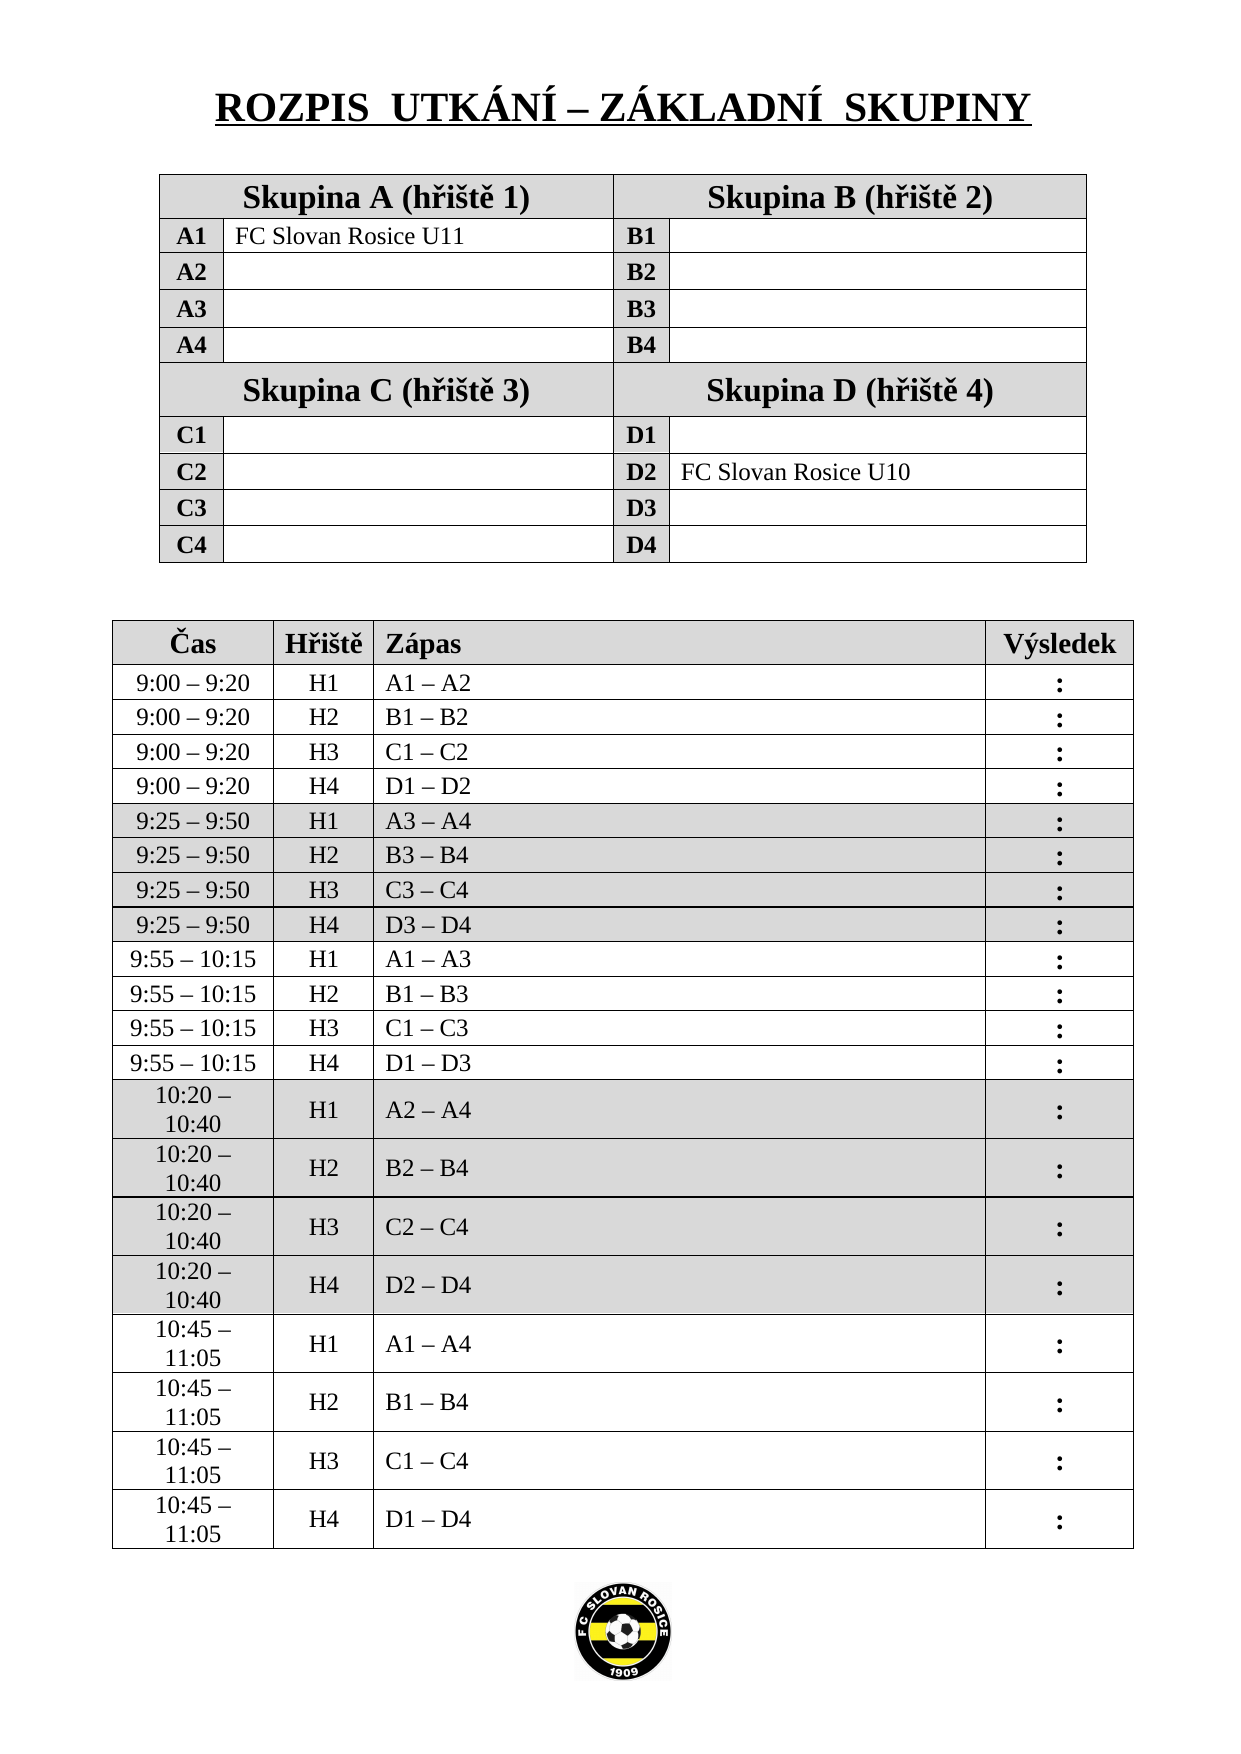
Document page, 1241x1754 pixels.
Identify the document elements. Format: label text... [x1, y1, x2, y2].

table_cell : [986, 1011, 1133, 1045]
table_cell C1 – C3 [374, 1011, 985, 1045]
table_cell A1 – A3 [374, 942, 985, 976]
table_cell 9:00 – 9:20 [113, 735, 273, 768]
table_cell B1 [614, 219, 669, 252]
table_cell : [986, 1046, 1133, 1079]
table_cell C3 – C4 [374, 873, 985, 906]
table_cell 9:00 – 9:20 [113, 769, 273, 803]
table_cell 10:20 – 10:40 [113, 1256, 273, 1313]
table_cell [670, 253, 1086, 289]
table_cell 10:45 – 11:05 [113, 1315, 273, 1372]
table_cell : [986, 804, 1133, 837]
table_cell 9:25 – 9:50 [113, 908, 273, 941]
table_cell 9:25 – 9:50 [113, 804, 273, 837]
table_cell B3 – B4 [374, 838, 985, 872]
table_cell [670, 526, 1086, 562]
table_cell H4 [274, 1490, 373, 1548]
table_cell C2 [160, 454, 223, 489]
table_cell H3 [274, 1432, 373, 1489]
table_cell 10:45 – 11:05 [113, 1432, 273, 1489]
table_header Čas [113, 621, 273, 664]
table_cell H4 [274, 1256, 373, 1313]
table_cell B3 [614, 290, 669, 327]
table_cell 9:55 – 10:15 [113, 1046, 273, 1079]
table_cell [224, 454, 613, 489]
table_header Skupina A (hřiště 1) [160, 175, 613, 218]
table_cell [224, 490, 613, 525]
table_cell A3 – A4 [374, 804, 985, 837]
table_cell [224, 526, 613, 562]
table_cell : [986, 665, 1133, 699]
table_cell Skupina D (hřiště 4) [614, 363, 1086, 416]
text ROZPIS UTKÁNÍ – ZÁKLADNÍ SKUPINY [89, 83, 1157, 131]
table_cell : [986, 873, 1133, 906]
table_cell B4 [614, 328, 669, 362]
table_cell [224, 253, 613, 289]
table_cell A2 [160, 253, 223, 289]
table_cell D2 [614, 454, 669, 489]
table_cell H4 [274, 908, 373, 941]
table_cell : [986, 1080, 1133, 1138]
table_cell B1 – B4 [374, 1373, 985, 1431]
table_cell : [986, 942, 1133, 976]
table_cell D3 [614, 490, 669, 525]
table_cell [224, 290, 613, 327]
table_cell : [986, 1198, 1133, 1255]
table_header Hřiště [274, 621, 373, 664]
table_header Skupina B (hřiště 2) [614, 175, 1086, 218]
table_cell 9:55 – 10:15 [113, 977, 273, 1010]
table_cell 10:45 – 11:05 [113, 1373, 273, 1431]
table_cell B2 [614, 253, 669, 289]
table_cell : [986, 977, 1133, 1010]
table_cell D1 – D3 [374, 1046, 985, 1079]
table_cell H2 [274, 1139, 373, 1196]
table_cell : [986, 1139, 1133, 1196]
table_cell D3 – D4 [374, 908, 985, 941]
table_cell : [986, 700, 1133, 733]
table_cell B2 – B4 [374, 1139, 985, 1196]
table_cell H4 [274, 1046, 373, 1079]
table_cell H1 [274, 942, 373, 976]
table_cell C4 [160, 526, 223, 562]
table_cell C1 [160, 417, 223, 452]
table_cell H2 [274, 977, 373, 1010]
table_cell : [986, 1256, 1133, 1313]
table_cell H2 [274, 700, 373, 733]
table_cell D1 – D4 [374, 1490, 985, 1548]
table_cell 9:55 – 10:15 [113, 1011, 273, 1045]
table_cell B1 – B2 [374, 700, 985, 733]
table_cell A2 – A4 [374, 1080, 985, 1138]
table_cell A1 – A2 [374, 665, 985, 699]
table_cell H4 [274, 769, 373, 803]
table_cell B1 – B3 [374, 977, 985, 1010]
table_cell H3 [274, 735, 373, 768]
table_cell C1 – C2 [374, 735, 985, 768]
table_cell FC Slovan Rosice U11 [224, 219, 613, 252]
table_cell H2 [274, 1373, 373, 1431]
table_cell H3 [274, 1011, 373, 1045]
table_cell [670, 219, 1086, 252]
table_cell C2 – C4 [374, 1198, 985, 1255]
table_cell : [986, 838, 1133, 872]
table_cell 9:25 – 9:50 [113, 838, 273, 872]
table_cell D1 [614, 417, 669, 452]
table_cell H3 [274, 873, 373, 906]
table_cell : [986, 769, 1133, 803]
table_cell A4 [160, 328, 223, 362]
table_cell Skupina C (hřiště 3) [160, 363, 613, 416]
table_header Zápas [374, 621, 985, 664]
picture [574, 1582, 672, 1681]
table_cell 9:00 – 9:20 [113, 665, 273, 699]
table_cell C3 [160, 490, 223, 525]
table_cell : [986, 1432, 1133, 1489]
table_cell [670, 290, 1086, 327]
table_cell H3 [274, 1198, 373, 1255]
table_cell FC Slovan Rosice U10 [670, 454, 1086, 489]
table_cell : [986, 1373, 1133, 1431]
table_cell H1 [274, 804, 373, 837]
table_cell : [986, 735, 1133, 768]
table_cell D1 – D2 [374, 769, 985, 803]
table_cell 10:20 – 10:40 [113, 1080, 273, 1138]
table_cell 9:00 – 9:20 [113, 700, 273, 733]
table_cell : [986, 908, 1133, 941]
table_cell H1 [274, 1080, 373, 1138]
table_cell 10:20 – 10:40 [113, 1139, 273, 1196]
table_cell : [986, 1490, 1133, 1548]
table_cell H1 [274, 665, 373, 699]
table_cell [224, 328, 613, 362]
table_cell [670, 490, 1086, 525]
table_cell [224, 417, 613, 452]
table_header Výsledek [986, 621, 1133, 664]
table_cell C1 – C4 [374, 1432, 985, 1489]
table_cell [670, 328, 1086, 362]
table_cell H2 [274, 838, 373, 872]
table_cell 9:55 – 10:15 [113, 942, 273, 976]
table_cell D4 [614, 526, 669, 562]
table_cell 9:25 – 9:50 [113, 873, 273, 906]
table_cell [670, 417, 1086, 452]
table_cell H1 [274, 1315, 373, 1372]
table_cell 10:45 – 11:05 [113, 1490, 273, 1548]
table_cell D2 – D4 [374, 1256, 985, 1313]
table_cell : [986, 1315, 1133, 1372]
table_cell A1 [160, 219, 223, 252]
table_cell A1 – A4 [374, 1315, 985, 1372]
table_cell 10:20 – 10:40 [113, 1198, 273, 1255]
table_cell A3 [160, 290, 223, 327]
